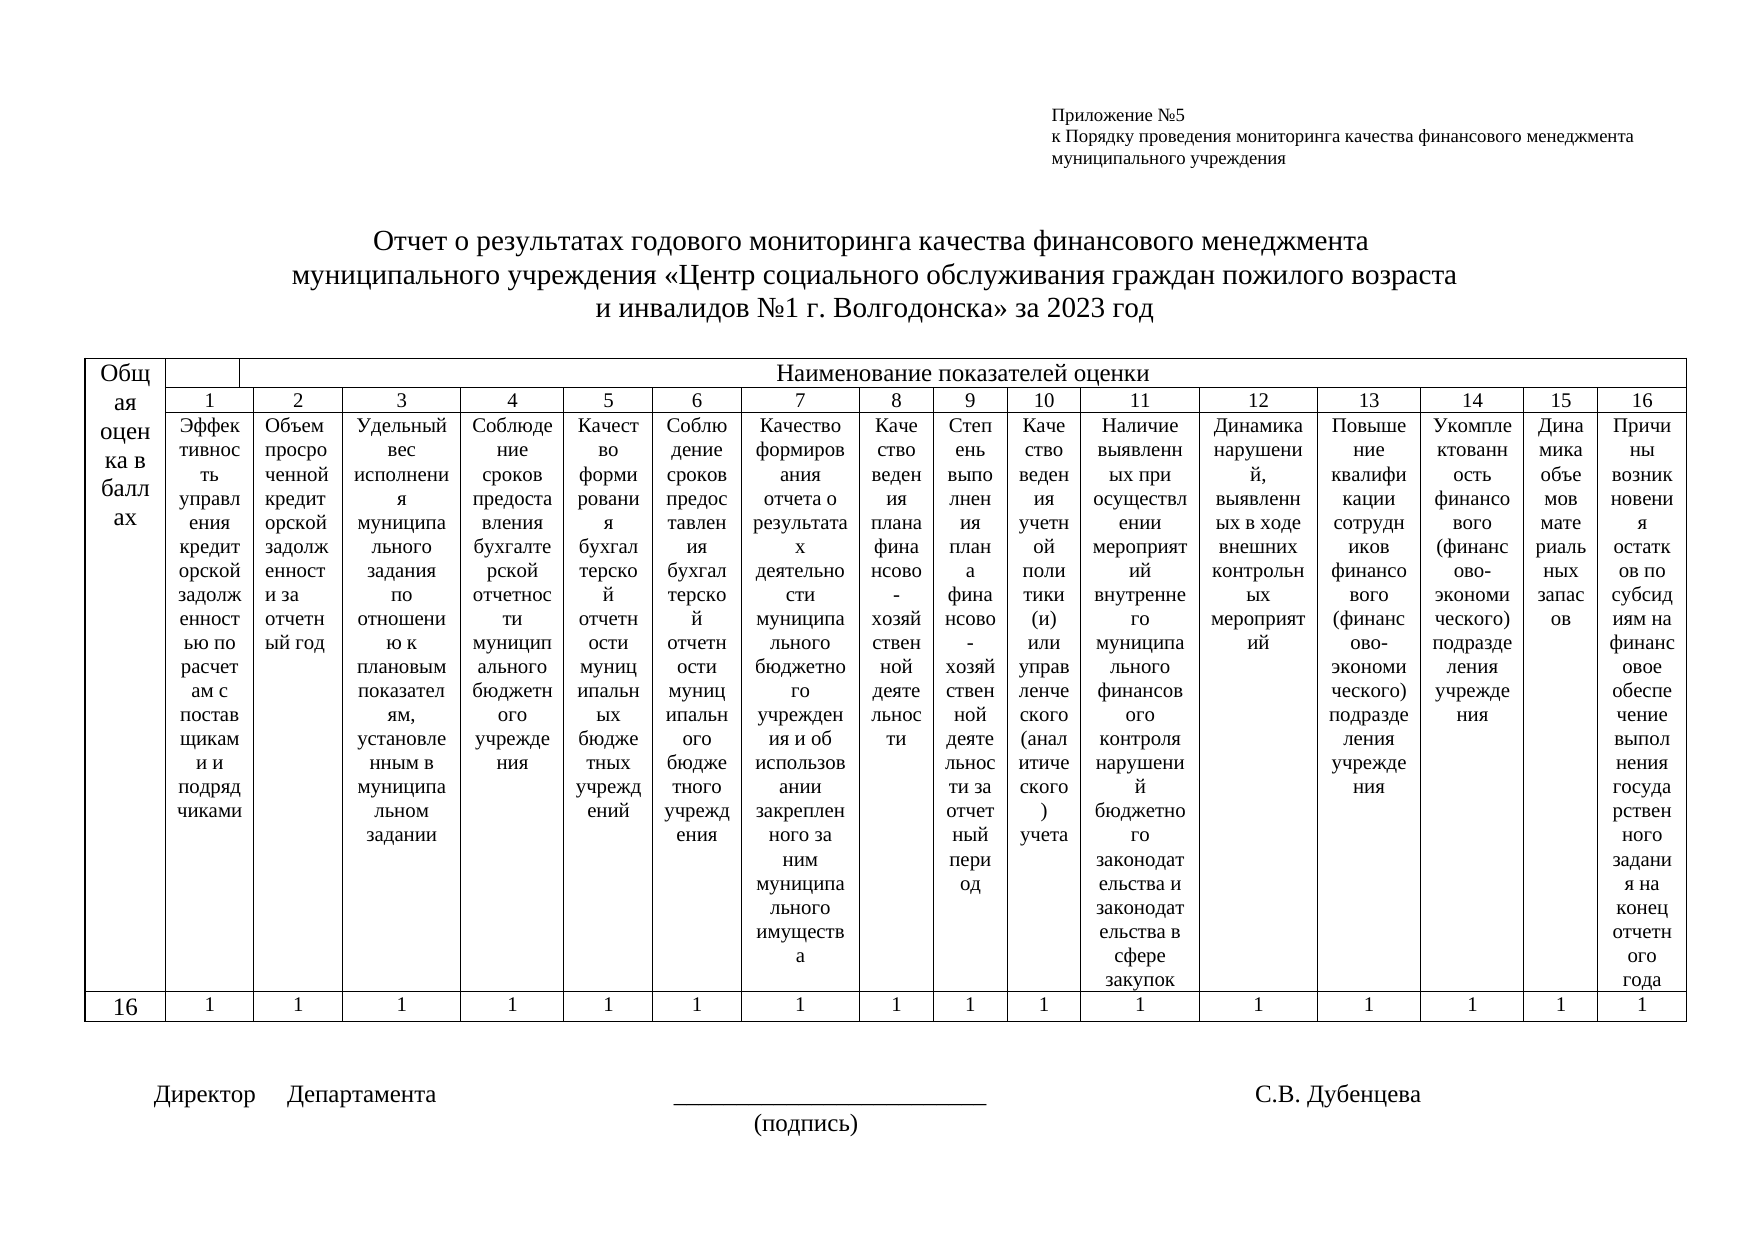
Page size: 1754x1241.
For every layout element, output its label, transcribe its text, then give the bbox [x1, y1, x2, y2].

table_cell 1 [343, 992, 460, 1021]
table_cell 1 [564, 992, 652, 1021]
table_cell Качество ведения плана финансово-хозяйственной деятельности [860, 413, 933, 991]
table_cell 1 [860, 992, 933, 1021]
list (подпись) [47, 1108, 1695, 1137]
table_cell 1 [1081, 992, 1199, 1021]
table_cell Удельный вес исполнения муниципального задания по отношению к плановым показателям, установленным в муниципальном задании [343, 413, 460, 991]
list к Порядку проведения мониторинга качества финансового менеджмента муниципального учреждения [1051, 125, 1695, 168]
table_cell Объем просроченной кредиторской задолженности за отчетный год [254, 413, 342, 991]
list Отчет о результатах годового мониторинга качества финансового менеджмента [47, 223, 1695, 257]
table_cell 1 [461, 992, 563, 1021]
table_cell Качество формирования отчета о результатах деятельности муниципального бюджетного учреждения и об использовании закрепленного за ним муниципального имущества [742, 413, 859, 991]
table_cell 11 [1081, 388, 1199, 412]
table_cell 1 [1524, 992, 1597, 1021]
table_cell 2 [254, 388, 342, 412]
list и инвалидов №1 г. Волгодонска» за 2023 год [47, 290, 1695, 324]
table_cell 12 [1200, 388, 1317, 412]
table_cell Качество формирования бухгалтерской отчетности муниципальных бюджетных учреждений [564, 413, 652, 991]
table_cell 9 [934, 388, 1007, 412]
table_cell 1 [1421, 992, 1523, 1021]
list муниципального учреждения «Центр социального обслуживания граждан пожилого возраста [47, 257, 1695, 290]
table_cell 10 [1008, 388, 1080, 412]
table_cell 16 [86, 992, 165, 1021]
table_cell 7 [742, 388, 859, 412]
table_cell 1 [1598, 992, 1686, 1021]
table_cell Соблюдение сроков предоставления бухгалтерской отчетности муниципального бюджетного учреждения [653, 413, 741, 991]
text Директор Департамента _________________________ С.В. Дубенцева [47, 1079, 1695, 1108]
table_cell Укомплектованность финансового (финансово-экономического) подразделения учреждения [1421, 413, 1523, 991]
table_cell Динамика нарушений, выявленных в ходе внешних контрольных мероприятий [1200, 413, 1317, 991]
table_cell 4 [461, 388, 563, 412]
table_cell 15 [1524, 388, 1597, 412]
table_cell Эффективность управления кредиторской задолженностью по расчетам с поставщиками и подрядчиками [166, 413, 253, 991]
table_cell Качество ведения учетной политики (и) или управленческого (аналитического) учета [1008, 413, 1080, 991]
table_cell Соблюдение сроков предоставления бухгалтерской отчетности муниципального бюджетного учреждения [461, 413, 563, 991]
list Приложение №5 [1051, 103, 1695, 125]
table_cell 13 [1318, 388, 1420, 412]
table_cell 1 [166, 388, 253, 412]
table_cell 16 [1598, 388, 1686, 412]
table_cell 6 [653, 388, 741, 412]
table_cell Повышение квалификации сотрудников финансового (финансово-экономического) подразделения учреждения [1318, 413, 1420, 991]
table_cell 1 [1318, 992, 1420, 1021]
table_cell 1 [1200, 992, 1317, 1021]
table_cell 1 [934, 992, 1007, 1021]
table_cell Динамика объемов материальных запасов [1524, 413, 1597, 991]
table_header [166, 359, 239, 387]
table_cell 3 [343, 388, 460, 412]
table_cell 1 [1008, 992, 1080, 1021]
table_header Общая оценка в баллах [86, 359, 165, 991]
table_cell 1 [742, 992, 859, 1021]
table_cell Наличие выявленных при осуществлении мероприятий внутреннего муниципального финансового контроля нарушений бюджетного законодательства и законодательства в сфере закупок [1081, 413, 1199, 991]
table_header Наименование показателей оценки [240, 359, 1686, 387]
table_cell 5 [564, 388, 652, 412]
table_cell 8 [860, 388, 933, 412]
table_cell 1 [254, 992, 342, 1021]
table_cell 1 [166, 992, 253, 1021]
table_cell 14 [1421, 388, 1523, 412]
table_cell 1 [653, 992, 741, 1021]
table_cell Степень выполнения плана финансово-хозяйственной деятельности за отчетный период [934, 413, 1007, 991]
table_cell Причины возникновения остатков по субсидиям на финансовое обеспечение выполнения государственного задания на конец отчетного года [1598, 413, 1686, 991]
